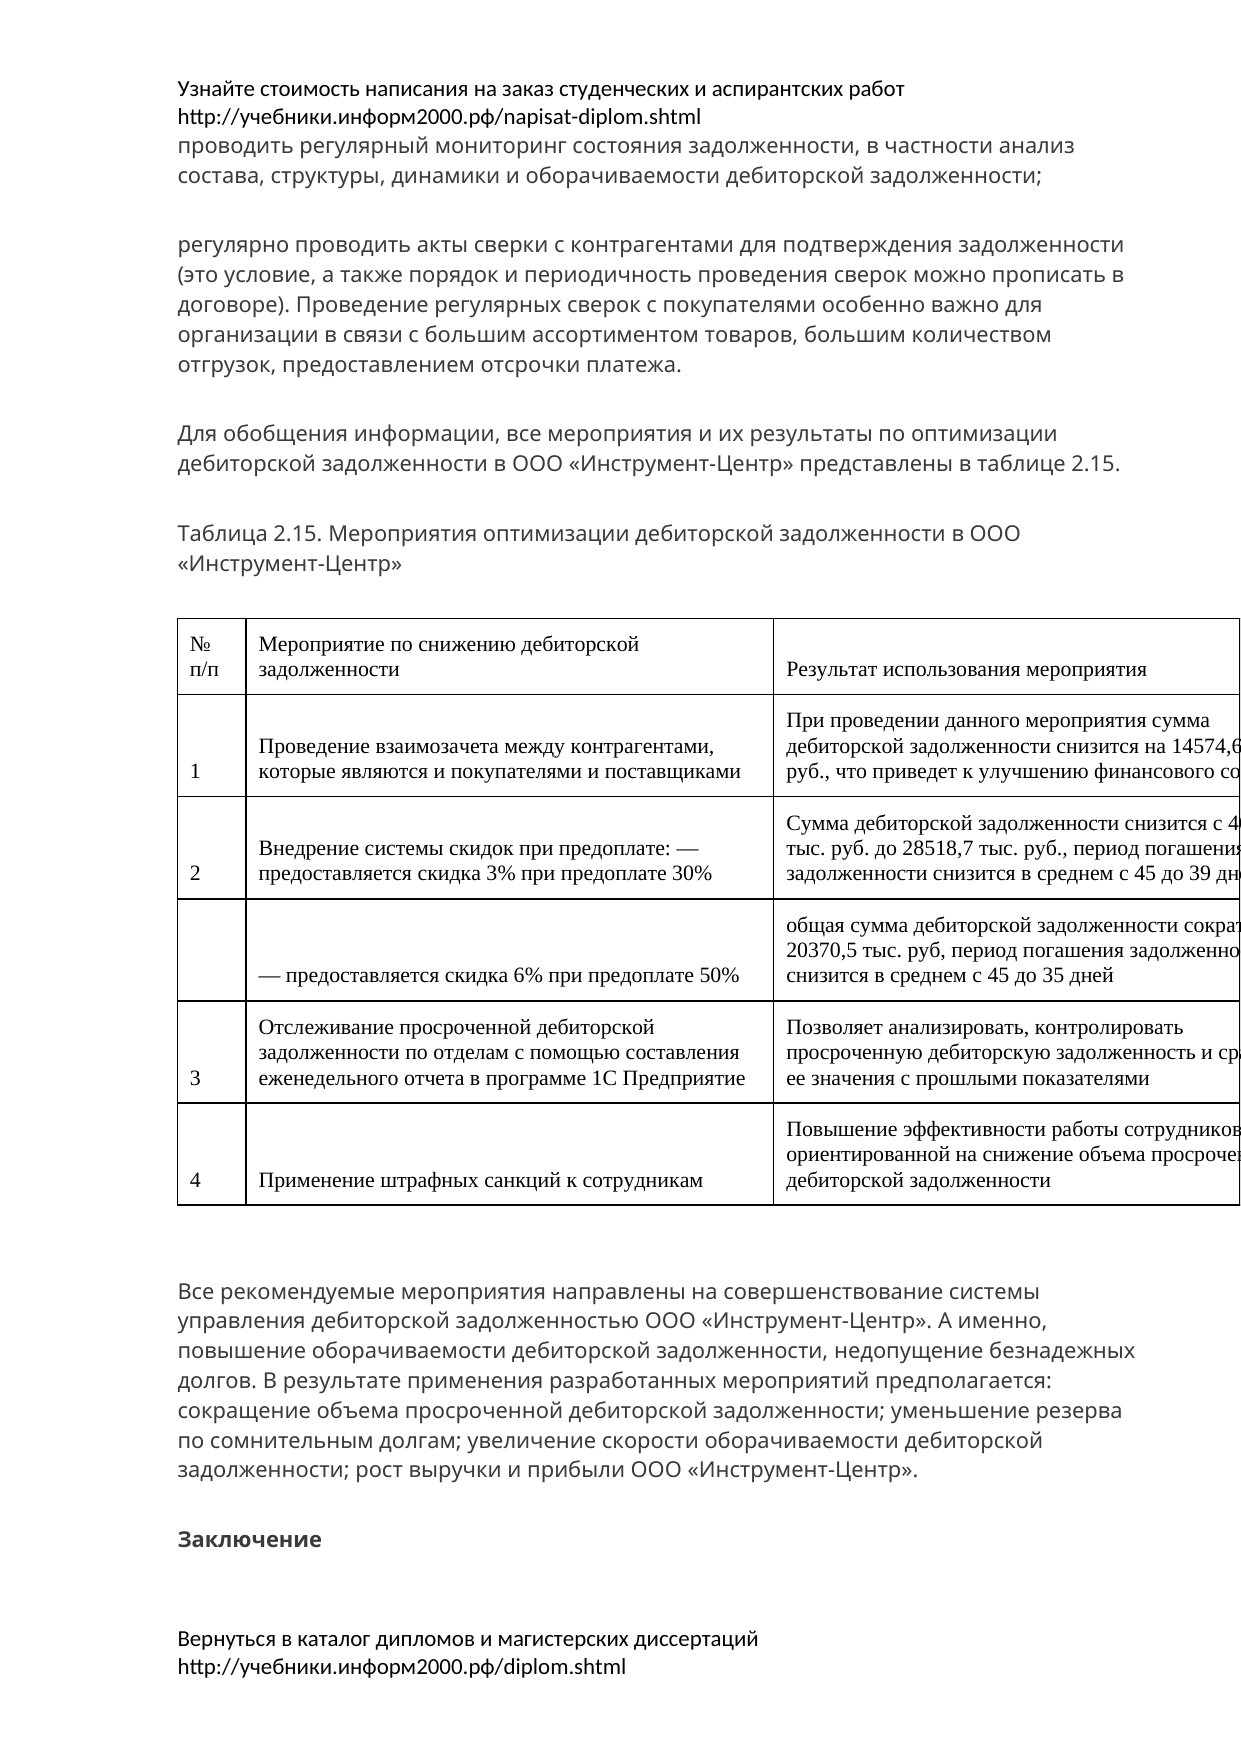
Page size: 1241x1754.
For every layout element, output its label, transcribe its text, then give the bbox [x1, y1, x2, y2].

table_cell 4 [178, 1104, 245, 1204]
table_cell общая сумма дебиторской задолженности сократится на 20370,5 тыс. руб, период погашения задолженности снизится в среднем с 45 до 35 дней [774, 900, 1239, 1000]
table_cell 2 [178, 797, 245, 898]
table_cell Повышение эффективности работы сотрудников, ориентированной на снижение объема просроченной дебиторской задолженности [774, 1104, 1239, 1204]
table_cell Сумма дебиторской задолженности снизится с 40741 тыс. руб. до 28518,7 тыс. руб., период погашения задолженности снизится в среднем с 45 до 39 дней [774, 797, 1239, 898]
text Заключение [177, 1524, 1152, 1554]
table_cell Внедрение системы скидок при предоплате: — предоставляется скидка 3% при предоплате 30% [247, 797, 773, 898]
text регулярно проводить акты сверки с контрагентами для подтверждения задолженности (это условие, а также порядок и периодичность проведения сверок можно прописать в договоре). Проведение регулярных сверок с покупателями особенно важно для организации в связи с большим ассортиментом товаров, большим количеством отгрузок, предоставлением отсрочки платежа. [177, 229, 1152, 378]
table_cell 3 [178, 1002, 245, 1102]
table_cell Проведение взаимозачета между контрагентами, которые являются и покупателями и поставщиками [247, 695, 773, 796]
table_cell При проведении данного мероприятия сумма дебиторской задолженности снизится на 14574,6 тыс. руб., что приведет к улучшению финансового состояния. [774, 695, 1239, 796]
table_header Результат использования мероприятия [774, 619, 1239, 693]
table_cell Применение штрафных санкций к сотрудникам [247, 1104, 773, 1204]
table_header Мероприятие по снижению дебиторской задолженности [247, 619, 773, 693]
table_header № п/п [178, 619, 245, 693]
table_cell Отслеживание просроченной дебиторской задолженности по отделам с помощью составления еженедельного отчета в программе 1С Предприятие [247, 1002, 773, 1102]
text Для обобщения информации, все мероприятия и их результаты по оптимизации дебиторской задолженности в ООО «Инструмент-Центр» представлены в таблице 2.15. [177, 418, 1152, 478]
table_cell [178, 900, 245, 1000]
table_cell — предоставляется скидка 6% при предоплате 50% [247, 900, 773, 1000]
text Все рекомендуемые мероприятия направлены на совершенствование системы управления дебиторской задолженностью ООО «Инструмент-Центр». А именно, повышение оборачиваемости дебиторской задолженности, недопущение безнадежных долгов. В результате применения разработанных мероприятий предполагается: сокращение объема просроченной дебиторской задолженности; уменьшение резерва по сомнительным долгам; увеличение скорости оборачиваемости дебиторской задолженности; рост выручки и прибыли ООО «Инструмент-Центр». [177, 1276, 1152, 1484]
text проводить регулярный мониторинг состояния задолженности, в частности анализ состава, структуры, динамики и оборачиваемости дебиторской задолженности; [177, 130, 1152, 189]
text Таблица 2.15. Мероприятия оптимизации дебиторской задолженности в ООО «Инструмент-Центр» [177, 518, 1152, 577]
table_cell 1 [178, 695, 245, 796]
table_cell Позволяет анализировать, контролировать просроченную дебиторскую задолженность и сравнивать ее значения с прошлыми показателями [774, 1002, 1239, 1102]
